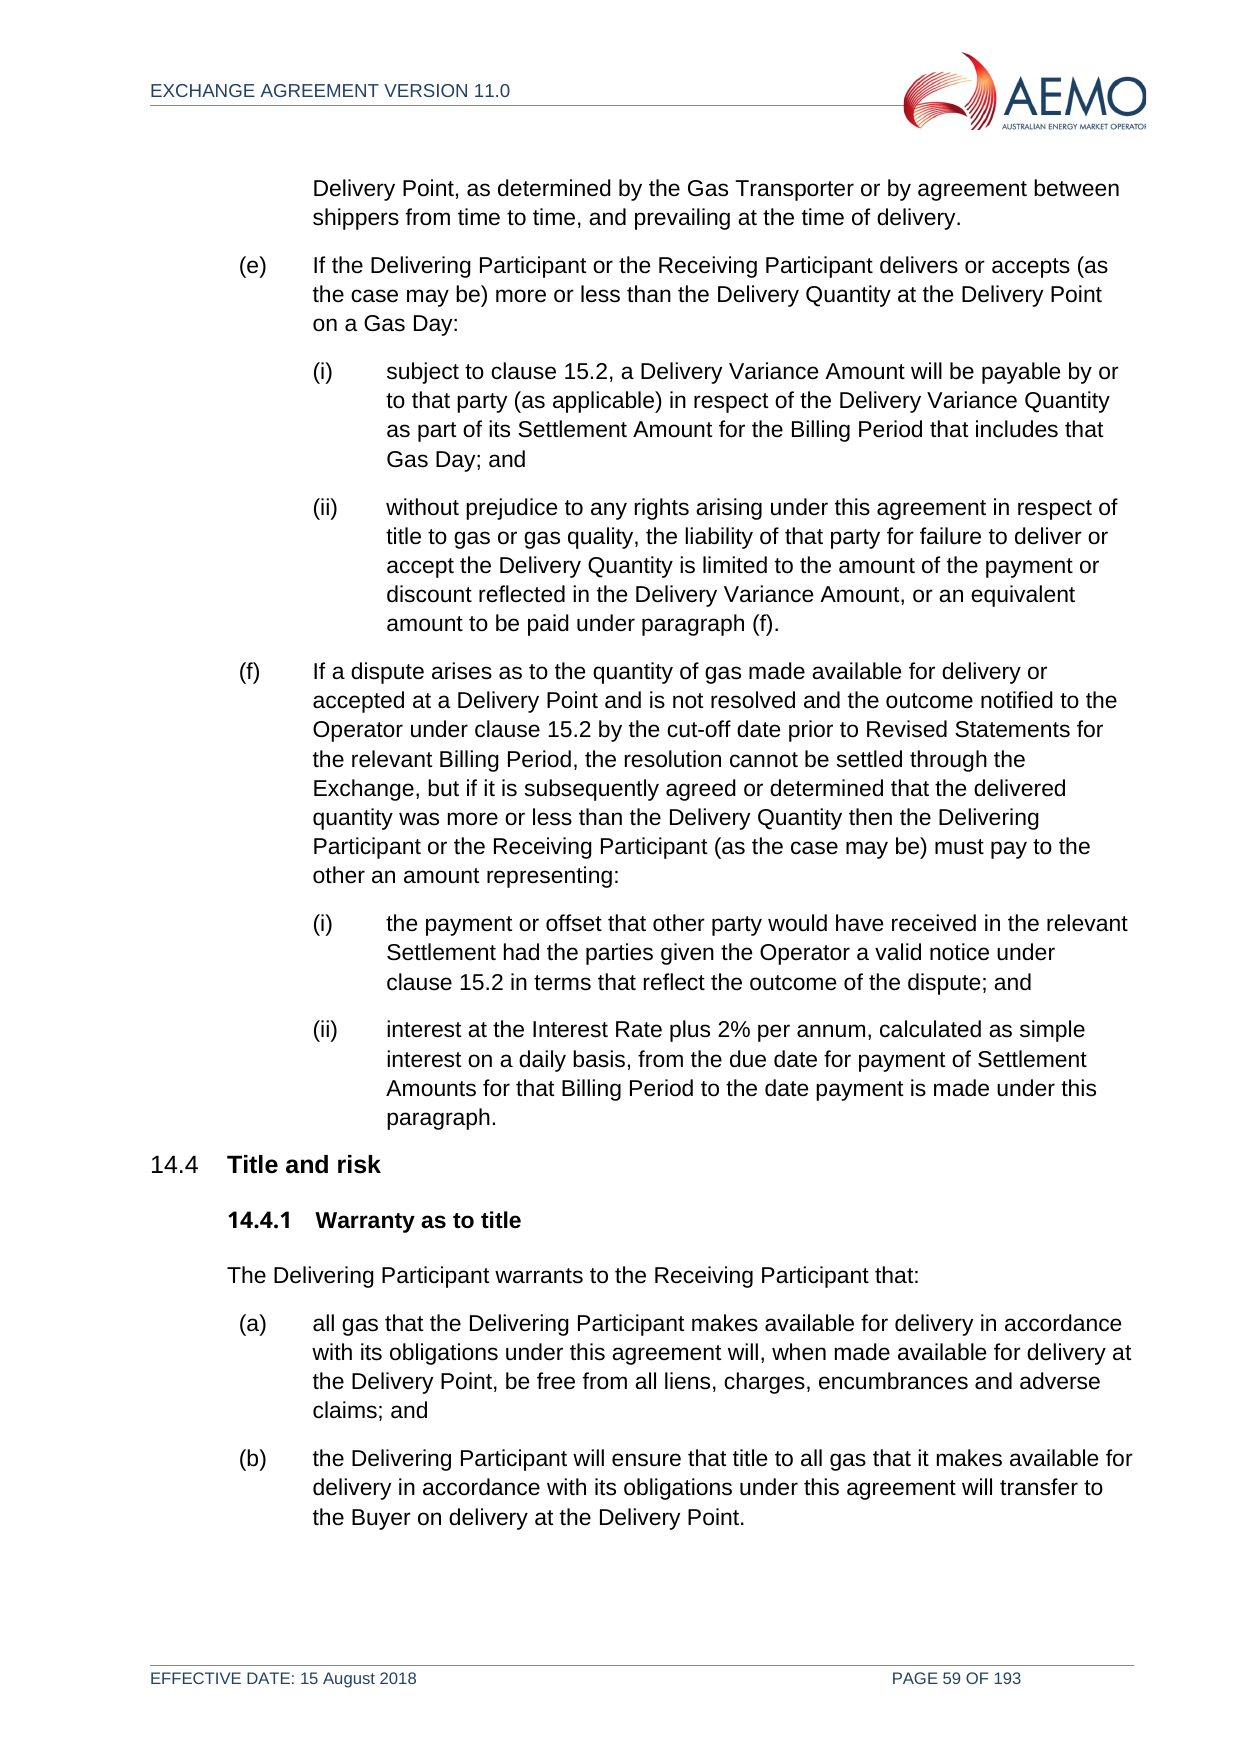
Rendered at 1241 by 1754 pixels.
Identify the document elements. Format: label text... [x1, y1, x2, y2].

subtitle the Delivering Participant will ensure that title to all gas that it makes available for delivery in accordance with its obligations under this agreement will transfer to the Buyer on delivery at the Delivery Point. [239, 1443, 1134, 1531]
subtitle interest at the Interest Rate plus 2% per annum, calculated as simple interest on a daily basis, from the due date for payment of Settlement Amounts for that Billing Period to the date payment is made under this paragraph. [312, 1014, 1134, 1131]
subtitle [239, 173, 1134, 231]
subtitle The Delivering Participant warrants to the Receiving Participant that: [227, 1260, 1134, 1289]
subtitle If the Delivering Participant or the Receiving Participant delivers or accepts (as the case may be) more or less than the Delivery Quantity at the Delivery Point on a Gas Day: [239, 250, 1134, 337]
subtitle the payment or offset that other party would have received in the relevant Settlement had the parties given the Operator a valid notice under clause 15.2 in terms that reflect the outcome of the dispute; and [312, 908, 1134, 996]
subtitle Title and risk [150, 1150, 1134, 1179]
subtitle all gas that the Delivering Participant makes available for delivery in accordance with its obligations under this agreement will, when made available for delivery at the Delivery Point, be free from all liens, charges, encumbrances and adverse claims; and [239, 1308, 1134, 1424]
picture [902, 51, 1146, 130]
subtitle subject to clause 15.2, a Delivery Variance Amount will be payable by or to that party (as applicable) in respect of the Delivery Variance Quantity as part of its Settlement Amount for the Billing Period that includes that Gas Day; and [312, 356, 1134, 473]
subtitle without prejudice to any rights arising under this agreement in respect of title to gas or gas quality, the liability of that party for failure to deliver or accept the Delivery Quantity is limited to the amount of the payment or discount reflected in the Delivery Variance Amount, or an equivalent amount to be paid under paragraph (f). [312, 492, 1134, 637]
subtitle Warranty as to title [227, 1204, 1134, 1235]
subtitle If a dispute arises as to the quantity of gas made available for delivery or accepted at a Delivery Point and is not resolved and the outcome notified to the Operator under clause 15.2 by the cut-off date prior to Revised Statements for the relevant Billing Period, the resolution cannot be settled through the Exchange, but if it is subsequently agreed or determined that the delivered quantity was more or less than the Delivery Quantity then the Delivering Participant or the Receiving Participant (as the case may be) must pay to the other an amount representing: [239, 656, 1134, 889]
